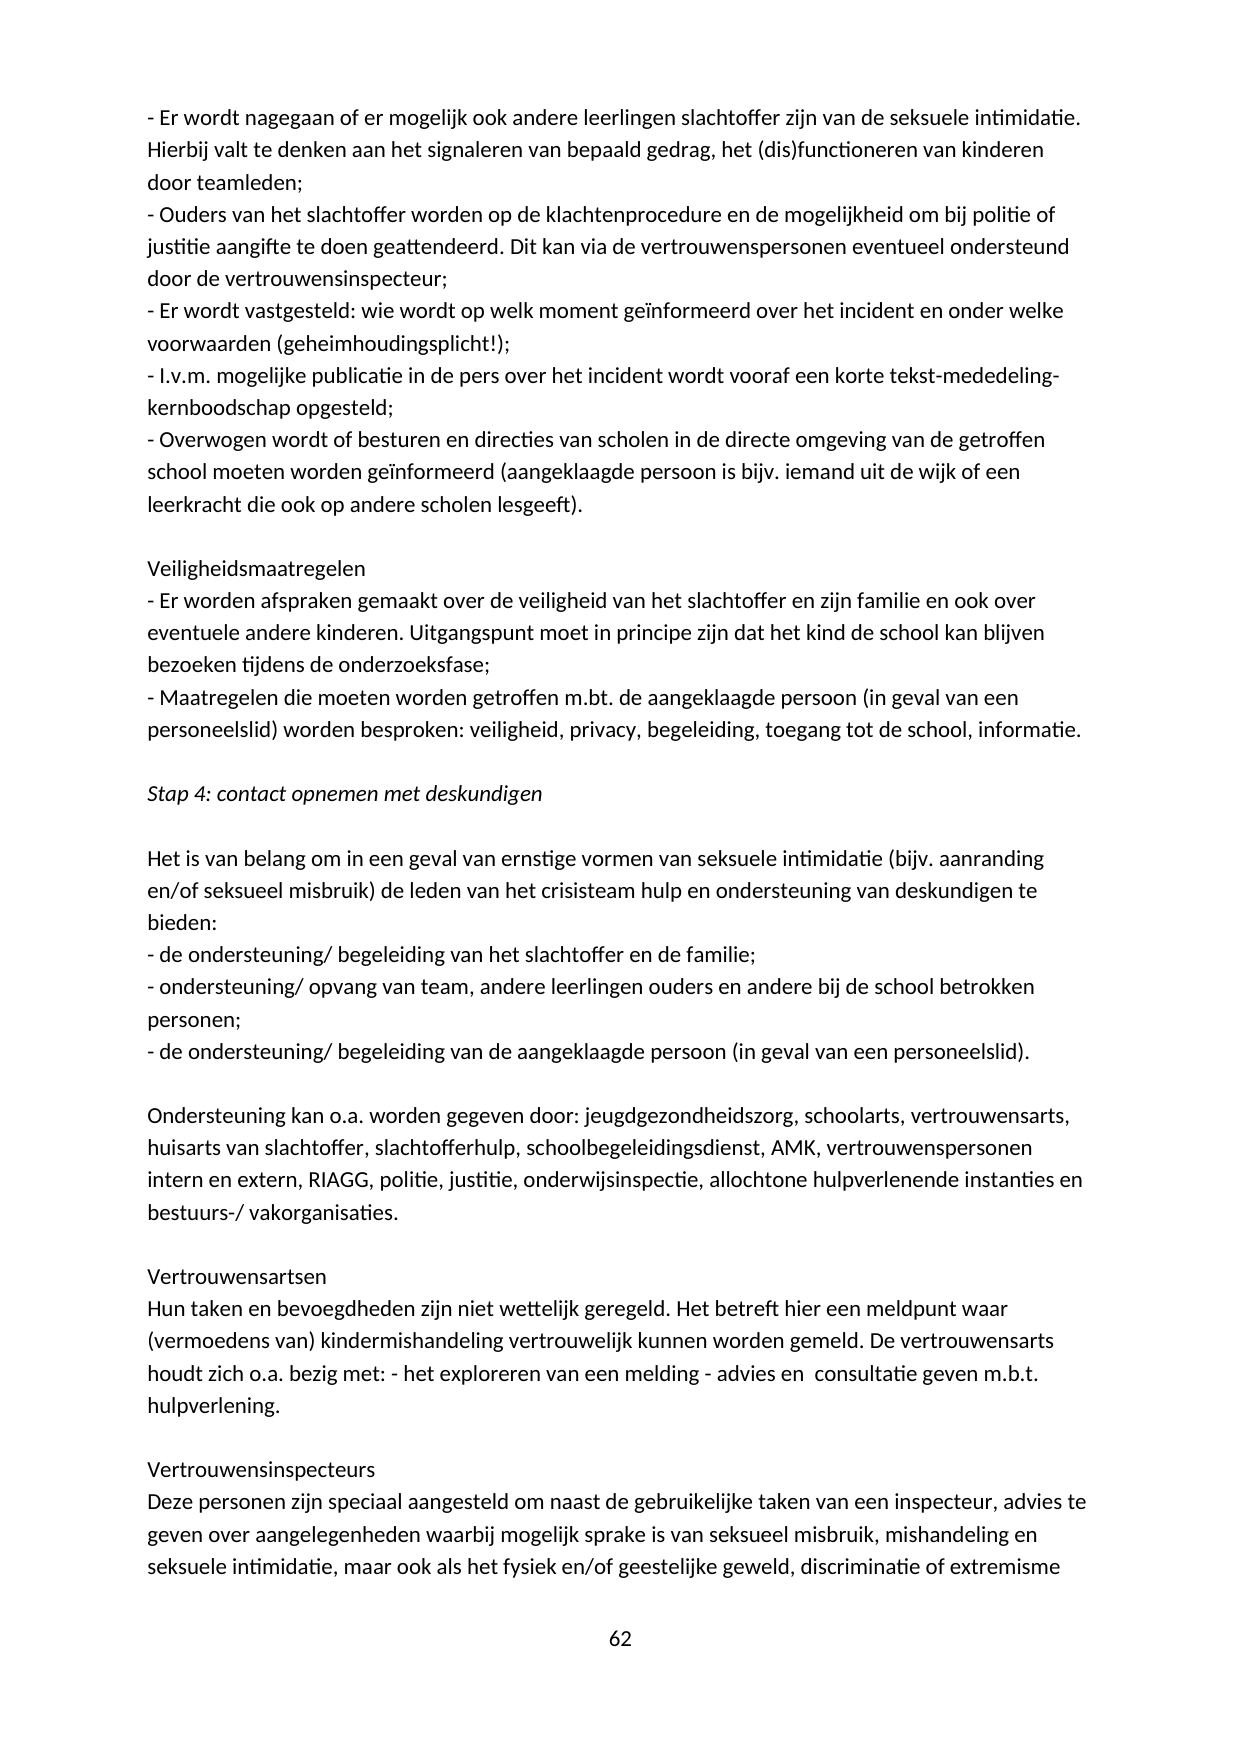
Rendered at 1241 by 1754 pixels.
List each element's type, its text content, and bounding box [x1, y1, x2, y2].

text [147, 1487, 1093, 1580]
text Het is van belang om in een geval van ernstige vormen van seksuele intimidatie (bijv. aanranding en/of seksueel misbruik) de leden van het crisisteam hulp en ondersteuning van deskundigen te bieden: [147, 844, 1093, 936]
text Hun taken en bevoegdheden zijn niet wettelijk geregeld. Het betreft hier een meldpunt waar (vermoedens van) kindermishandeling vertrouwelijk kunnen worden gemeld. De vertrouwensarts houdt zich o.a. bezig met: - het exploreren van een melding - advies en consultatie geven m.b.t. hulpverlening. [147, 1294, 1093, 1419]
text - I.v.m. mogelijke publicatie in de pers over het incident wordt vooraf een korte tekst-mededeling-kernboodschap opgesteld; [147, 361, 1093, 421]
text - Er wordt vastgesteld: wie wordt op welk moment geïnformeerd over het incident en onder welke voorwaarden (geheimhoudingsplicht!); [147, 297, 1093, 357]
text - de ondersteuning/ begeleiding van het slachtoffer en de familie; [147, 940, 1093, 968]
text - ondersteuning/ opvang van team, andere leerlingen ouders en andere bij de school betrokken personen; [147, 972, 1093, 1033]
text - de ondersteuning/ begeleiding van de aangeklaagde persoon (in geval van een personeelslid). [147, 1037, 1093, 1065]
text huisarts van slachtoffer, slachtofferhulp, schoolbegeleidingsdienst, AMK, vertrouwenspersonen intern en extern, RIAGG, politie, justitie, onderwijsinspectie, allochtone hulpverlenende instanties en bestuurs-/ vakorganisaties. [147, 1133, 1093, 1226]
text - Er wordt nagegaan of er mogelijk ook andere leerlingen slachtoffer zijn van de seksuele intimidatie. Hierbij valt te denken aan het signaleren van bepaald gedrag, het (dis)functioneren van kinderen door teamleden; [147, 103, 1093, 196]
text Vertrouwensartsen [147, 1262, 1093, 1290]
text Veiligheidsmaatregelen [147, 554, 1093, 582]
text - Maatregelen die moeten worden getroffen m.bt. de aangeklaagde persoon (in geval van een personeelslid) worden besproken: veiligheid, privacy, begeleiding, toegang tot de school, informatie. [147, 683, 1093, 743]
text Vertrouwensinspecteurs [147, 1455, 1093, 1483]
text - Overwogen wordt of besturen en directies van scholen in de directe omgeving van de getroffen school moeten worden geïnformeerd (aangeklaagde persoon is bijv. iemand uit de wijk of een leerkracht die ook op andere scholen lesgeeft). [147, 425, 1093, 518]
text Ondersteuning kan o.a. worden gegeven door: jeugdgezondheidszorg, schoolarts, vertrouwensarts, [147, 1101, 1093, 1129]
text - Ouders van het slachtoffer worden op de klachtenprocedure en de mogelijkheid om bij politie of justitie aangifte te doen geattendeerd. Dit kan via de vertrouwenspersonen eventueel ondersteund door de vertrouwensinspecteur; [147, 200, 1093, 292]
text Stap 4: contact opnemen met deskundigen [147, 779, 1093, 807]
text - Er worden afspraken gemaakt over de veiligheid van het slachtoffer en zijn familie en ook over eventuele andere kinderen. Uitgangspunt moet in principe zijn dat het kind de school kan blijven bezoeken tijdens de onderzoeksfase; [147, 586, 1093, 679]
